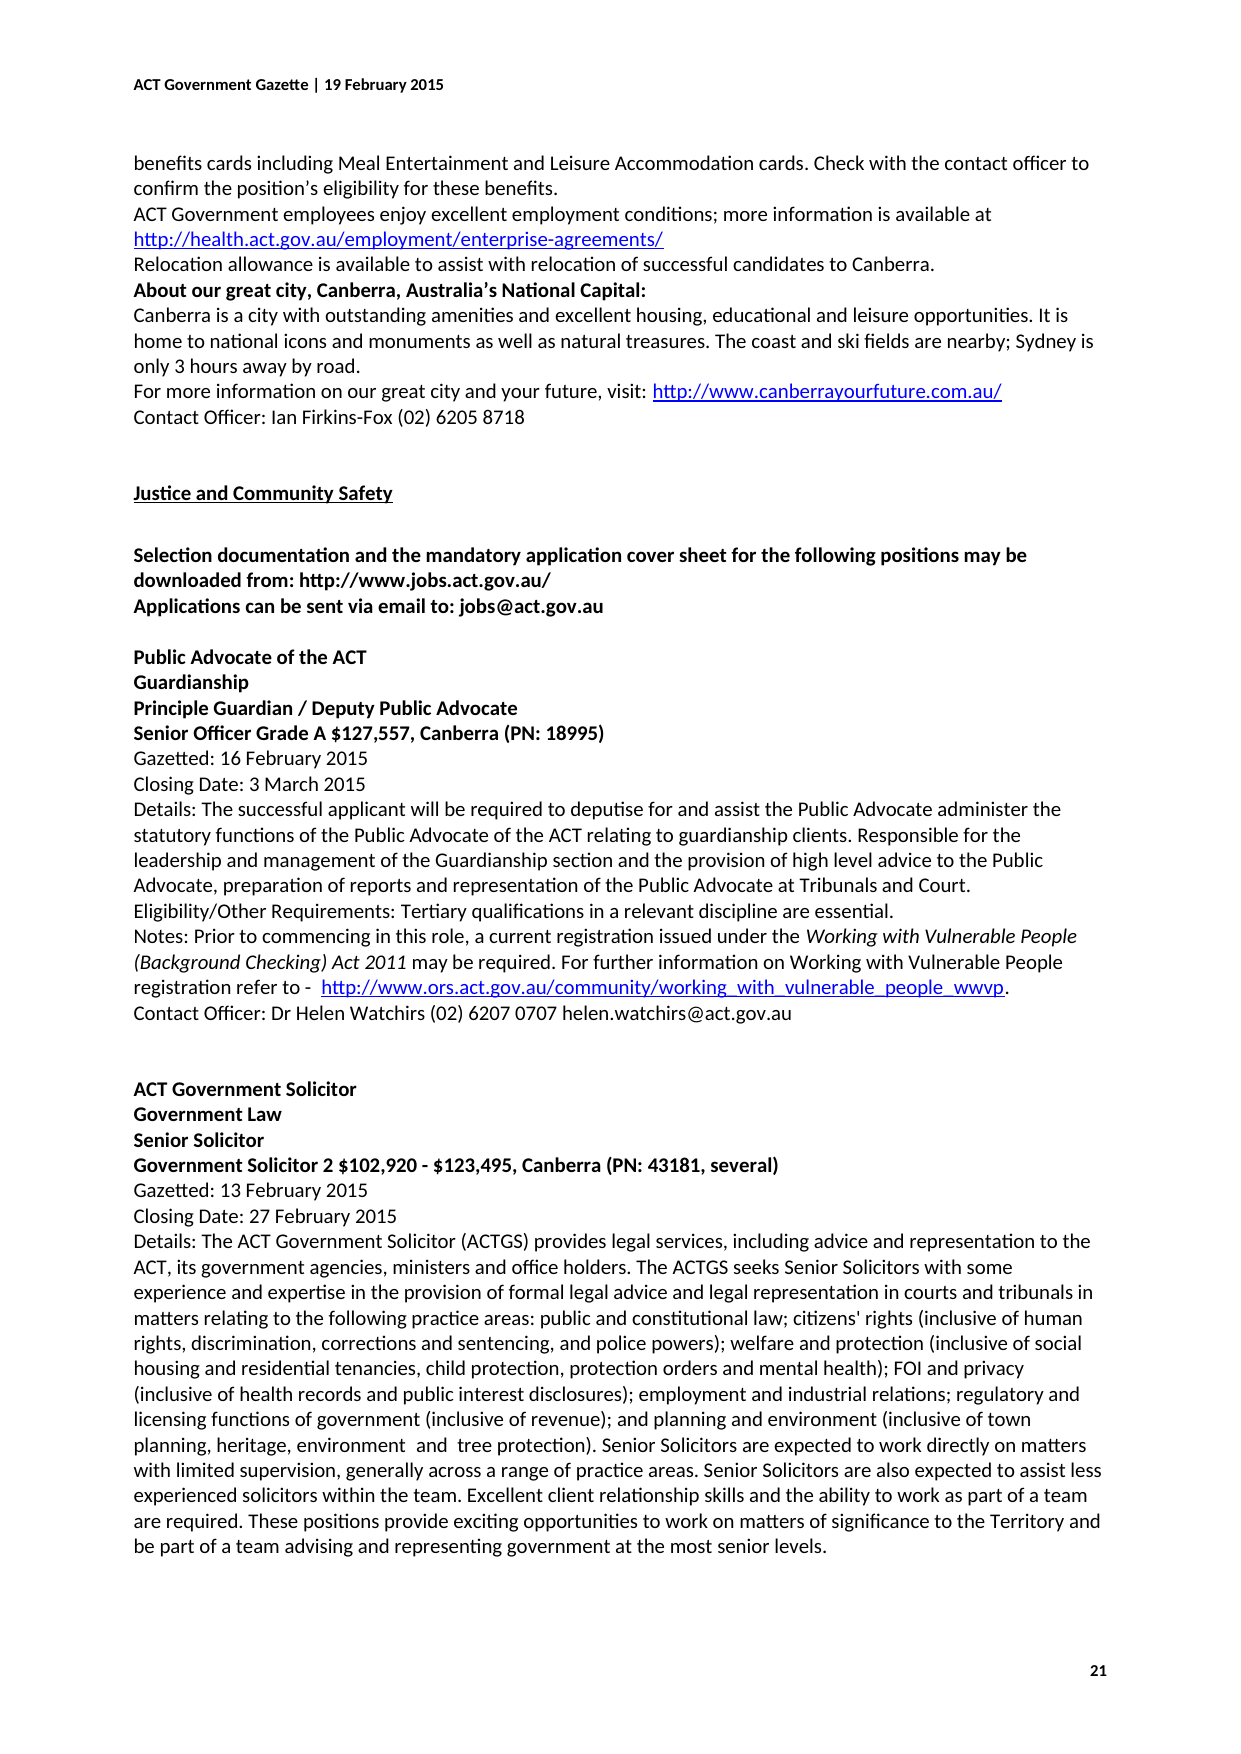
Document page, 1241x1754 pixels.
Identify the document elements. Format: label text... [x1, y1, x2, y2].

text ACT Government Solicitor [133, 1076, 1107, 1101]
text Closing Date: 27 February 2015 [133, 1203, 1107, 1228]
text Contact Officer: Ian Firkins-Fox (02) 6205 8718 [133, 404, 1107, 429]
text ACT Government employees enjoy excellent employment conditions; more information is available at http://health.act.gov.au/employment/enterprise-agreements/ [133, 201, 1107, 252]
text Guardianship [133, 669, 1107, 695]
text Senior Solicitor [133, 1127, 1107, 1152]
subtitle Justice and Community Safety [133, 480, 1107, 505]
text Eligibility/Other Requirements: Tertiary qualifications in a relevant discipline are essential. [133, 898, 1107, 923]
text Gazetted: 16 February 2015 [133, 746, 1107, 771]
text About our great city, Canberra, Australia’s National Capital: [133, 277, 1107, 302]
text Government Law [133, 1101, 1107, 1127]
text Closing Date: 3 March 2015 [133, 771, 1107, 796]
text Senior Officer Grade A $127,557, Canberra (PN: 18995) [133, 720, 1107, 746]
text Gazetted: 13 February 2015 [133, 1178, 1107, 1203]
text Government Solicitor 2 $102,920 - $123,495, Canberra (PN: 43181, several) [133, 1152, 1107, 1178]
text For more information on our great city and your future, visit: http://www.canberrayourfuture.com.au/ [133, 379, 1107, 404]
text Canberra is a city with outstanding amenities and excellent housing, educational and leisure opportunities. It is home to national icons and monuments as well as natural treasures. The coast and ski fields are nearby; Sydney is only 3 hours away by road. [133, 302, 1107, 379]
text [133, 150, 1107, 201]
text Details: The ACT Government Solicitor (ACTGS) provides legal services, including advice and representation to the ACT, its government agencies, ministers and office holders. The ACTGS seeks Senior Solicitors with some experience and expertise in the provision of formal legal advice and legal representation in courts and tribunals in matters relating to the following practice areas: public and constitutional law; citizens' rights (inclusive of human rights, discrimination, corrections and sentencing, and police powers); welfare and protection (inclusive of social housing and residential tenancies, child protection, protection orders and mental health); FOI and privacy (inclusive of health records and public interest disclosures); employment and industrial relations; regulatory and licensing functions of government (inclusive of revenue); and planning and environment (inclusive of town planning, heritage, environment and tree protection). Senior Solicitors are expected to work directly on matters with limited supervision, generally across a range of practice areas. Senior Solicitors are also expected to assist less experienced solicitors within the team. Excellent client relationship skills and the ability to work as part of a team are required. These positions provide exciting opportunities to work on matters of significance to the Territory and be part of a team advising and representing government at the most senior levels. [133, 1228, 1107, 1559]
text Selection documentation and the mandatory application cover sheet for the following positions may be downloaded from: http://www.jobs.act.gov.au/ [133, 542, 1107, 593]
text Contact Officer: Dr Helen Watchirs (02) 6207 0707 helen.watchirs@act.gov.au [133, 1000, 1107, 1025]
text Notes: Prior to commencing in this role, a current registration issued under the Working with Vulnerable People (Background Checking) Act 2011 may be required. For further information on Working with Vulnerable People registration refer to - http://www.ors.act.gov.au/community/working_with_vulnerable_people_wwvp. [133, 923, 1107, 1000]
text Relocation allowance is available to assist with relocation of successful candidates to Canberra. [133, 252, 1107, 277]
text Principle Guardian / Deputy Public Advocate [133, 695, 1107, 720]
text Applications can be sent via email to: jobs@act.gov.au [133, 593, 1107, 618]
text Public Advocate of the ACT [133, 644, 1107, 669]
text Details: The successful applicant will be required to deputise for and assist the Public Advocate administer the statutory functions of the Public Advocate of the ACT relating to guardianship clients. Responsible for the leadership and management of the Guardianship section and the provision of high level advice to the Public Advocate, preparation of reports and representation of the Public Advocate at Tribunals and Court. [133, 796, 1107, 898]
